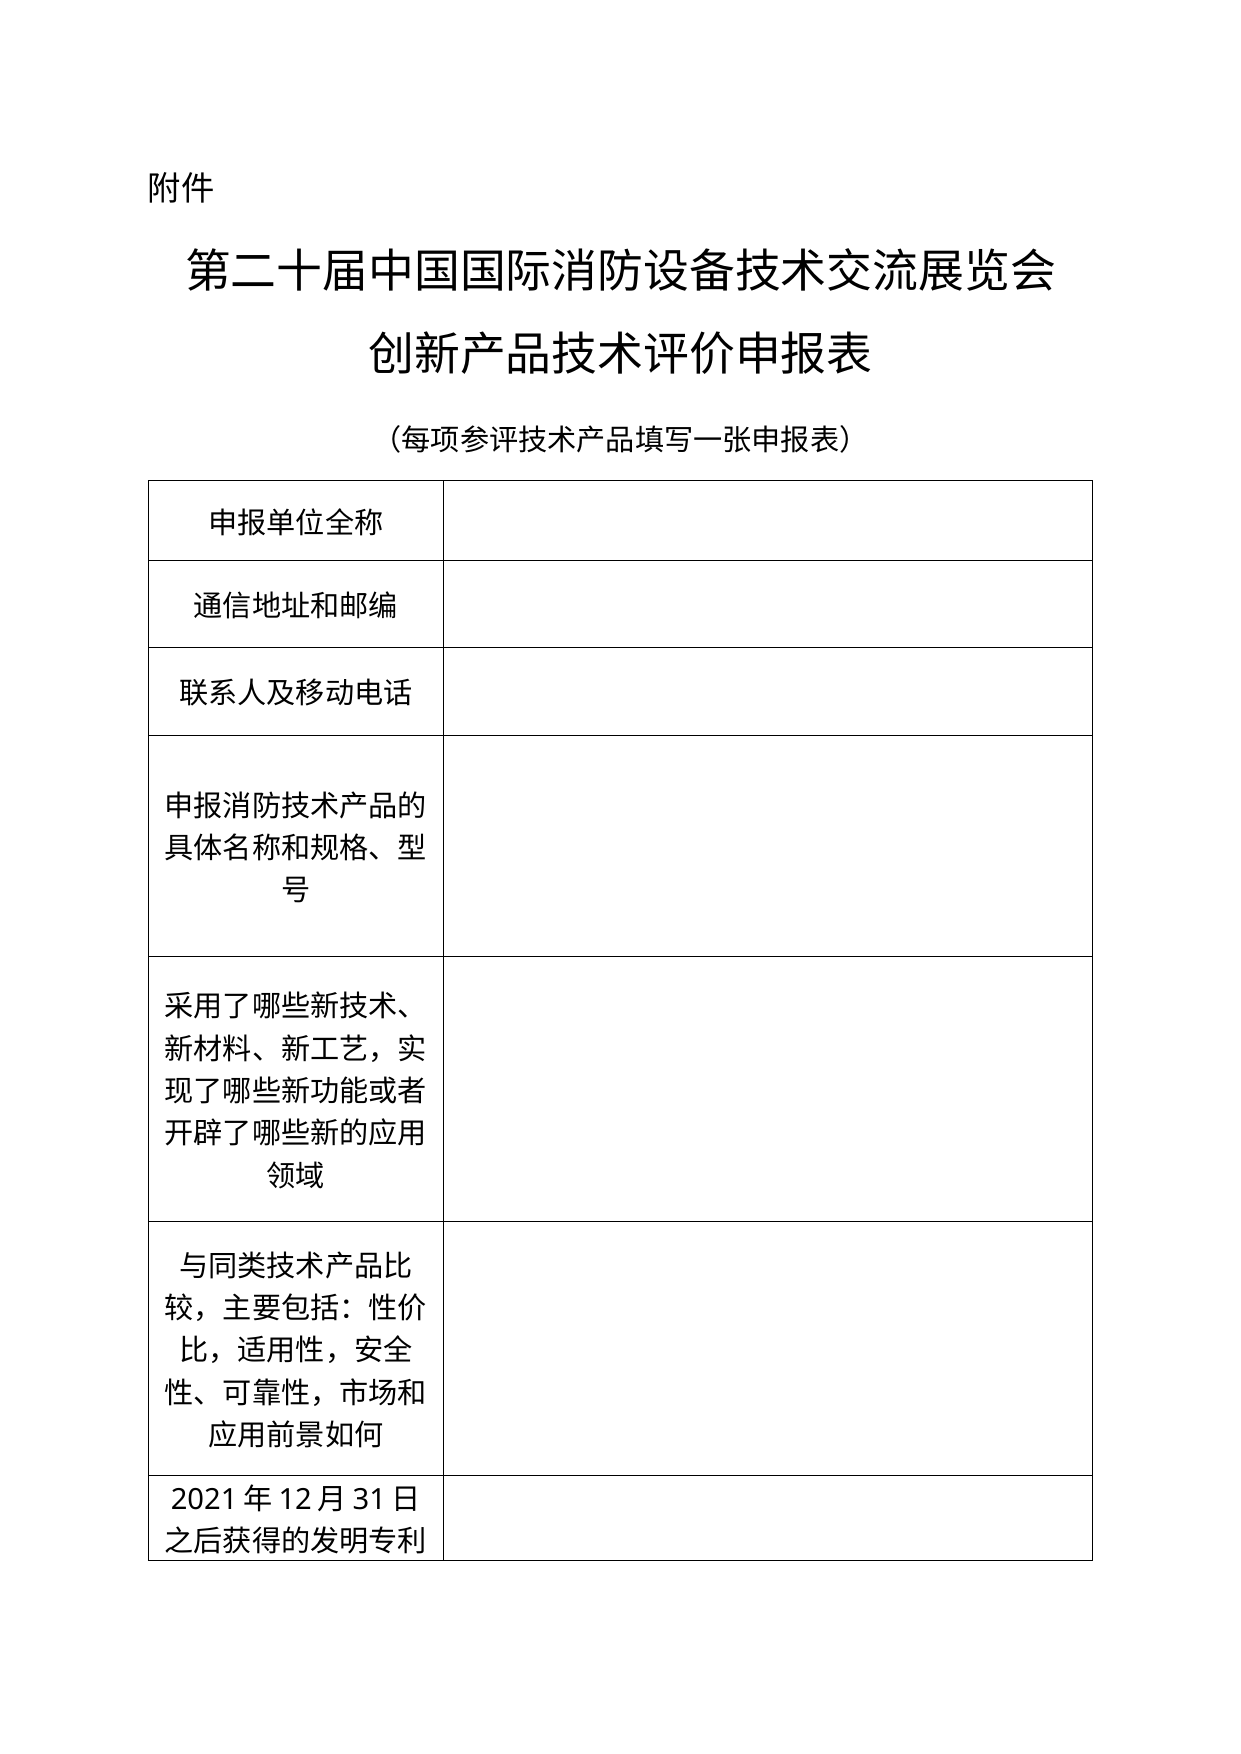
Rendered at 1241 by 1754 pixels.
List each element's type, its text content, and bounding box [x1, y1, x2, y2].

table_header [444, 481, 1092, 560]
text 第二十届中国国际消防设备技术交流展览会 [148, 234, 1092, 301]
table_cell 与同类技术产品比较，主要包括：性价比，适用性，安全性、可靠性，市场和应用前景如何 [149, 1222, 443, 1474]
table_cell [444, 1476, 1092, 1560]
text （每项参评技术产品填写一张申报表） [148, 417, 1092, 459]
text 创新产品技术评价申报表 [148, 317, 1092, 383]
table_cell [444, 957, 1092, 1221]
table_header 申报单位全称 [149, 481, 443, 560]
table_cell [444, 561, 1092, 647]
table_cell [444, 736, 1092, 956]
table_cell 采用了哪些新技术、新材料、新工艺，实现了哪些新功能或者开辟了哪些新的应用领域 [149, 957, 443, 1221]
table_cell [444, 648, 1092, 735]
text 附件 [148, 162, 1092, 210]
table_cell 申报消防技术产品的具体名称和规格、型号 [149, 736, 443, 956]
table_cell [444, 1222, 1092, 1474]
table_cell 联系人及移动电话 [149, 648, 443, 735]
table_cell 通信地址和邮编 [149, 561, 443, 647]
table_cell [149, 1476, 443, 1560]
